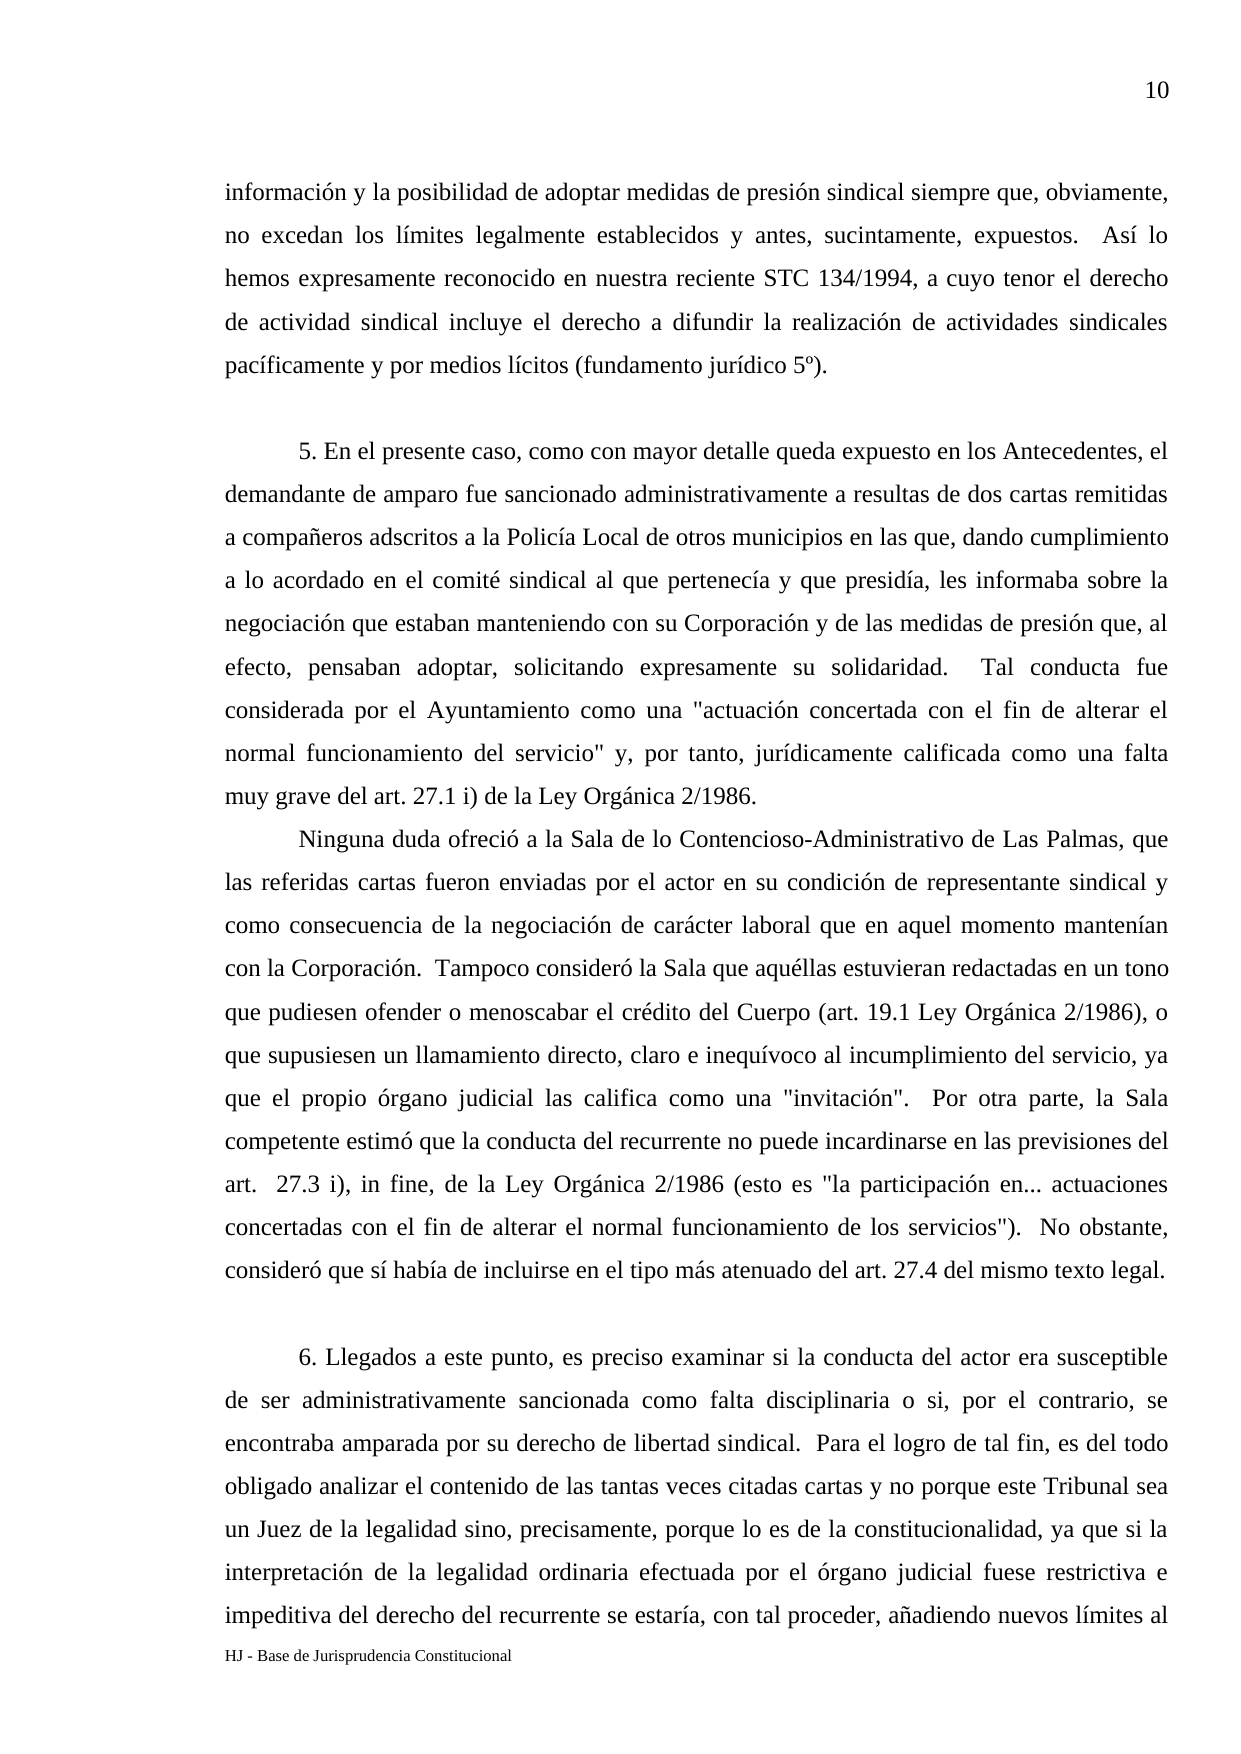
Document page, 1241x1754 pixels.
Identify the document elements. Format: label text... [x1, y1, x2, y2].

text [224, 177, 1169, 378]
text Ninguna duda ofreció a la Sala de lo Contencioso-Administrativo de Las Palmas, que las referidas cartas fueron enviadas por el actor en su condición de representante sindical y como consecuencia de la negociación de carácter laboral que en aquel momento mantenían con la Corporación. Tampoco consideró la Sala que aquéllas estuvieran redactadas en un tono que pudiesen ofender o menoscabar el crédito del Cuerpo (art. 19.1 Ley Orgánica 2/1986), o que supusiesen un llamamiento directo, claro e inequívoco al incumplimiento del servicio, ya que el propio órgano judicial las califica como una "invitación". Por otra parte, la Sala competente estimó que la conducta del recurrente no puede incardinarse en las previsiones del art. 27.3 i), in fine, de la Ley Orgánica 2/1986 (esto es "la participación en... actuaciones concertadas con el fin de alterar el normal funcionamiento de los servicios"). No obstante, consideró que sí había de incluirse en el tipo más atenuado del art. 27.4 del mismo texto legal. [224, 824, 1169, 1284]
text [224, 1342, 1169, 1629]
text 5. En el presente caso, como con mayor detalle queda expuesto en los Antecedentes, el demandante de amparo fue sancionado administrativamente a resultas de dos cartas remitidas a compañeros adscritos a la Policía Local de otros municipios en las que, dando cumplimiento a lo acordado en el comité sindical al que pertenecía y que presidía, les informaba sobre la negociación que estaban manteniendo con su Corporación y de las medidas de presión que, al efecto, pensaban adoptar, solicitando expresamente su solidaridad. Tal conducta fue considerada por el Ayuntamiento como una "actuación concertada con el fin de alterar el normal funcionamiento del servicio" y, por tanto, jurídicamente calificada como una falta muy grave del art. 27.1 i) de la Ley Orgánica 2/1986. [224, 436, 1169, 810]
